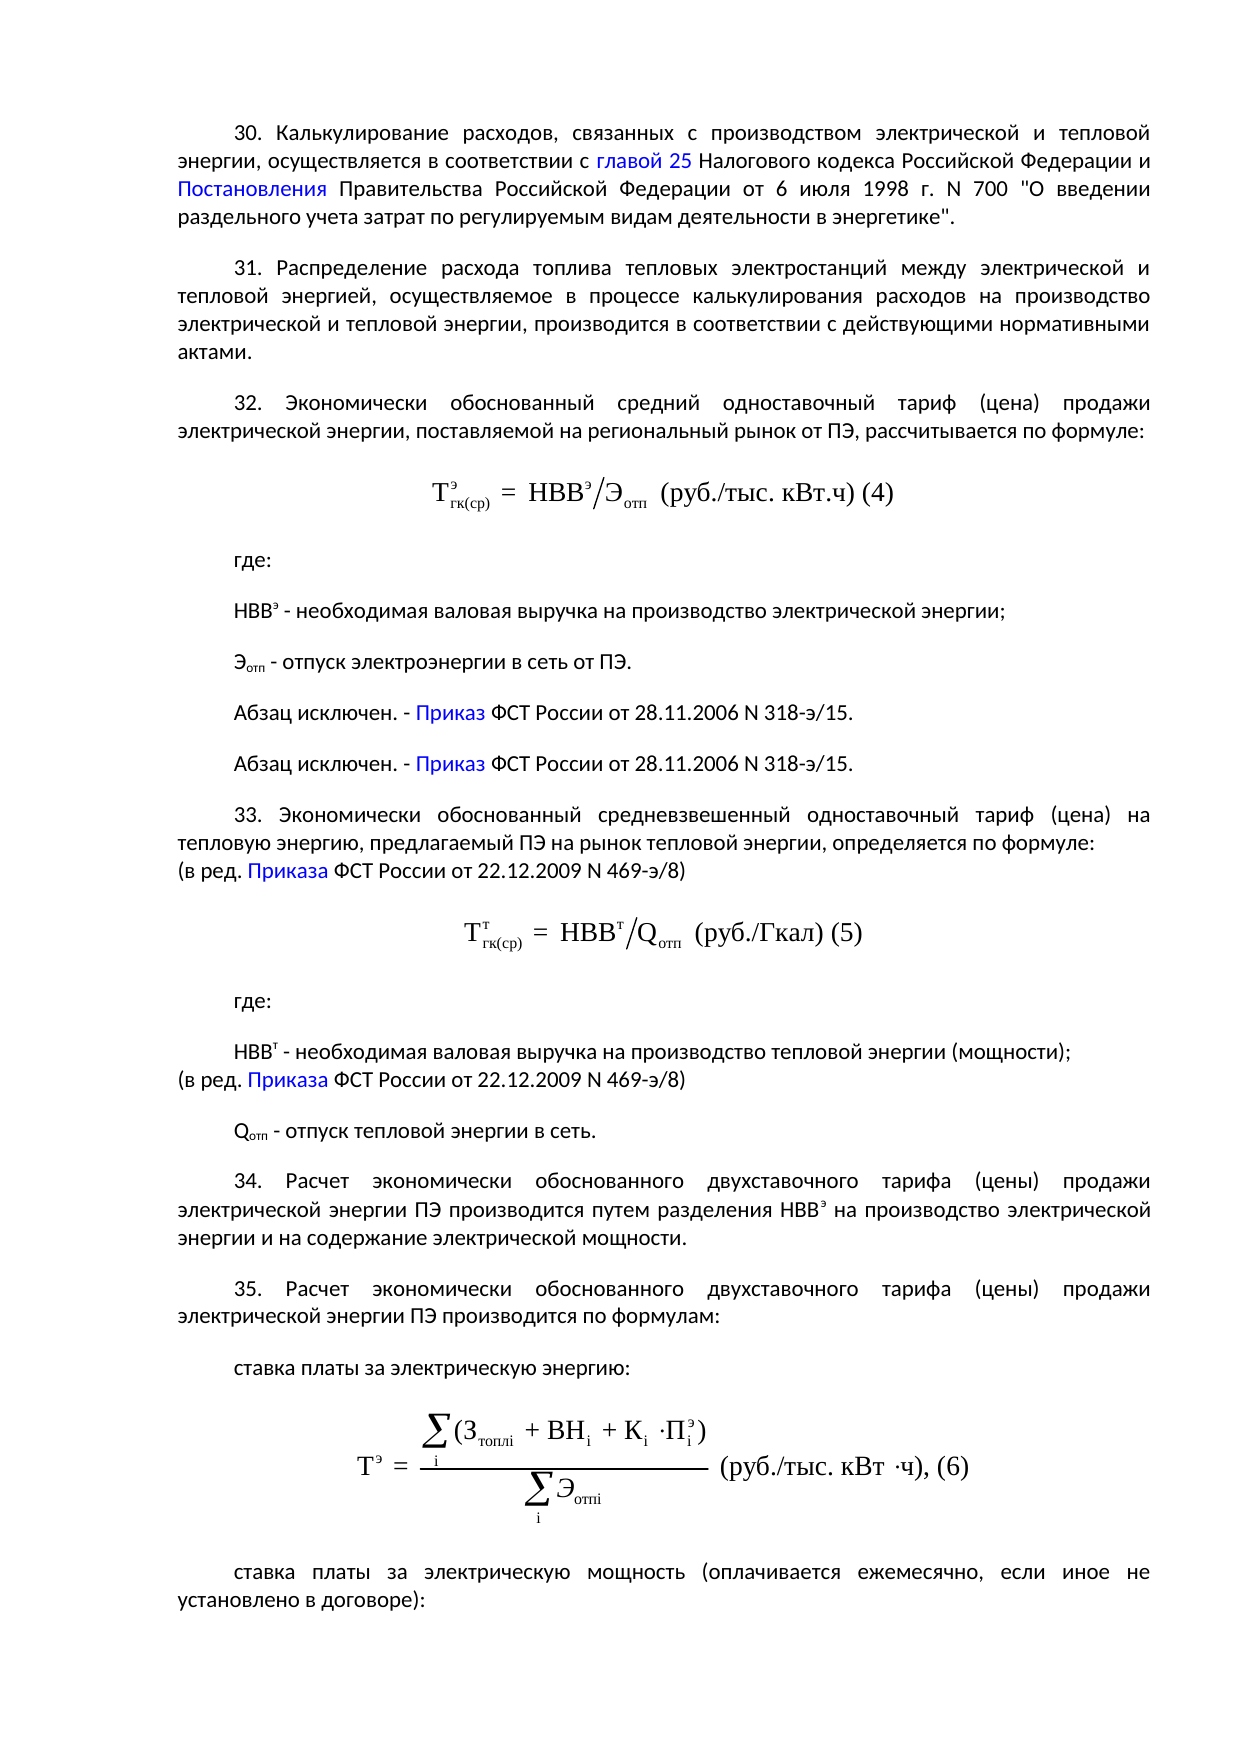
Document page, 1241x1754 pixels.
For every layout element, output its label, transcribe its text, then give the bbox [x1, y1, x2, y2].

text где: [177, 546, 1152, 574]
text ставка платы за электрическую энергию: [177, 1353, 1152, 1381]
text 32. Экономически обоснованный средний одноставочный тариф (цена) продажи электрической энергии, поставляемой на региональный рынок от ПЭ, рассчитывается по формуле: [177, 388, 1152, 444]
text 34. Расчет экономически обоснованного двухставочного тарифа (цены) продажи электрической энергии ПЭ производится путем разделения НВВэ на производство электрической энергии и на содержание электрической мощности. [177, 1167, 1152, 1251]
text (в ред. Приказа ФСТ России от 22.12.2009 N 469-э/8) [177, 856, 1152, 884]
text НВВт - необходимая валовая выручка на производство тепловой энергии (мощности); [177, 1037, 1152, 1065]
text НВВэ - необходимая валовая выручка на производство электрической энергии; [177, 597, 1152, 624]
text 31. Распределение расхода топлива тепловых электростанций между электрической и тепловой энергией, осуществляемое в процессе калькулирования расходов на производство электрической и тепловой энергии, производится в соответствии с действующими нормативными актами. [177, 253, 1152, 365]
text ставка платы за электрическую мощность (оплачивается ежемесячно, если иное не установлено в договоре): [177, 1557, 1152, 1613]
text Абзац исключен. - Приказ ФСТ России от 28.11.2006 N 318-э/15. [177, 698, 1152, 726]
text Абзац исключен. - Приказ ФСТ России от 28.11.2006 N 318-э/15. [177, 749, 1152, 777]
text 30. Калькулирование расходов, связанных с производством электрической и тепловой энергии, осуществляется в соответствии с главой 25 Налогового кодекса Российской Федерации и Постановления Правительства Российской Федерации от 6 июля 1998 г. N 700 "О введении раздельного учета затрат по регулируемым видам деятельности в энергетике". [177, 118, 1152, 230]
text где: [177, 986, 1152, 1014]
text Эотп - отпуск электроэнергии в сеть от ПЭ. [177, 647, 1152, 676]
text 33. Экономически обоснованный средневзвешенный одноставочный тариф (цена) на тепловую энергию, предлагаемый ПЭ на рынок тепловой энергии, определяется по формуле: [177, 800, 1152, 856]
text (в ред. Приказа ФСТ России от 22.12.2009 N 469-э/8) [177, 1065, 1152, 1093]
text 35. Расчет экономически обоснованного двухставочного тарифа (цены) продажи электрической энергии ПЭ производится по формулам: [177, 1274, 1152, 1330]
text Qотп - отпуск тепловой энергии в сеть. [177, 1116, 1152, 1144]
